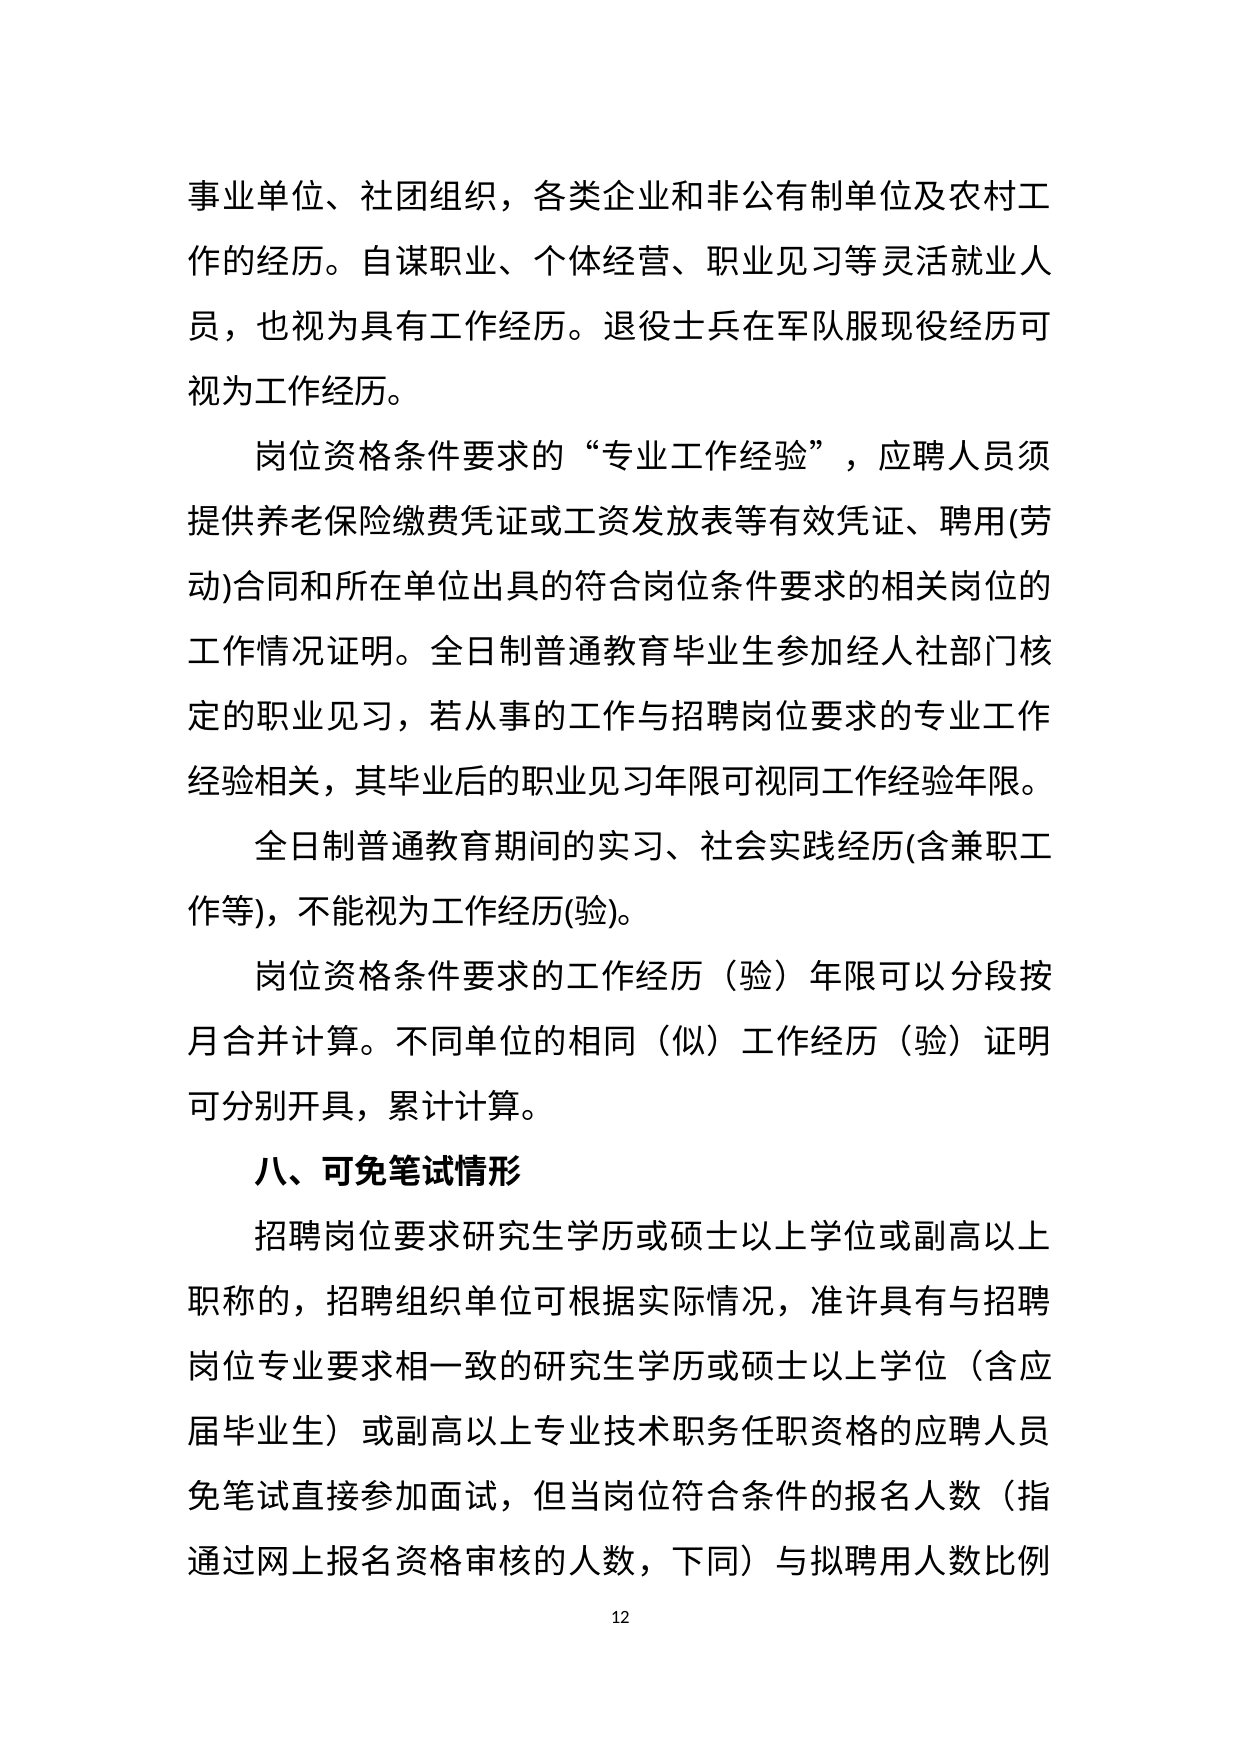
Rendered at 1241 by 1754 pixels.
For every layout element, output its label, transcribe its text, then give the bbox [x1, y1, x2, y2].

text 岗位资格条件要求的工作经历（验）年限可以分段按月合并计算。不同单位的相同（似）工作经历（验）证明可分别开具，累计计算。 [187, 942, 1053, 1137]
text 岗位资格条件要求的“专业工作经验”，应聘人员须提供养老保险缴费凭证或工资发放表等有效凭证、聘用(劳动)合同和所在单位出具的符合岗位条件要求的相关岗位的工作情况证明。全日制普通教育毕业生参加经人社部门核定的职业见习，若从事的工作与招聘岗位要求的专业工作经验相关，其毕业后的职业见习年限可视同工作经验年限。 [187, 422, 1053, 812]
list 可免笔试情形 [187, 1137, 1053, 1202]
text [187, 162, 1053, 422]
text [187, 1202, 1053, 1592]
text 全日制普通教育期间的实习、社会实践经历(含兼职工作等)，不能视为工作经历(验)。 [187, 812, 1053, 942]
